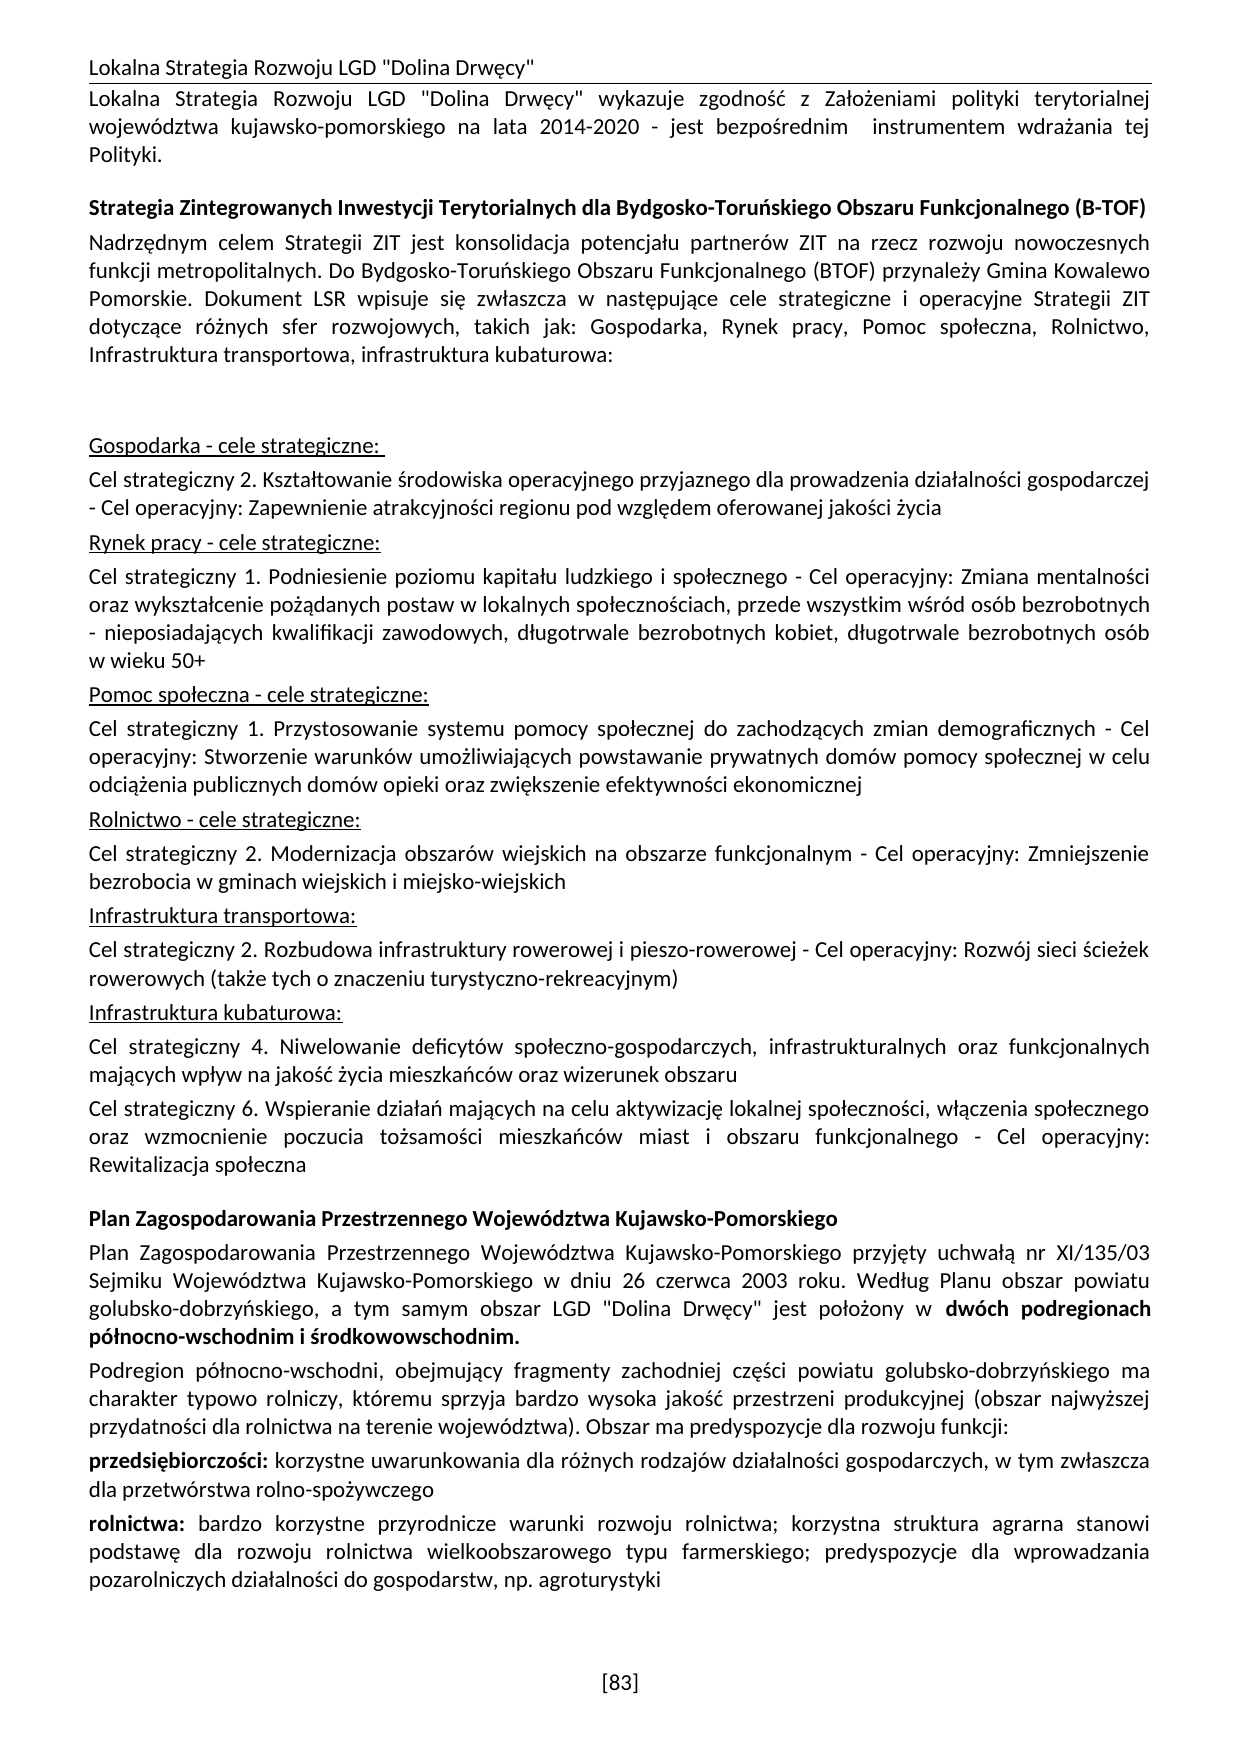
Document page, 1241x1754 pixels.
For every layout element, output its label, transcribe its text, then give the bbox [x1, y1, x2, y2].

text Nadrzędnym celem Strategii ZIT jest konsolidacja potencjału partnerów ZIT na rzecz rozwoju nowoczesnych funkcji metropolitalnych. Do Bydgosko-Toruńskiego Obszaru Funkcjonalnego (BTOF) przynależy Gmina Kowalewo Pomorskie. Dokument LSR wpisuje się zwłaszcza w następujące cele strategiczne i operacyjne Strategii ZIT dotyczące różnych sfer rozwojowych, takich jak: Gospodarka, Rynek pracy, Pomoc społeczna, Rolnictwo, Infrastruktura transportowa, infrastruktura kubaturowa: [89, 228, 1152, 368]
text Infrastruktura transportowa: [89, 901, 1152, 929]
text Cel strategiczny 1. Podniesienie poziomu kapitału ludzkiego i społecznego - Cel operacyjny: Zmiana mentalności oraz wykształcenie pożądanych postaw w lokalnych społecznościach, przede wszystkim wśród osób bezrobotnych - nieposiadających kwalifikacji zawodowych, długotrwale bezrobotnych kobiet, długotrwale bezrobotnych osób w wieku 50+ [89, 562, 1152, 674]
text Infrastruktura kubaturowa: [89, 998, 1152, 1026]
text Rynek pracy - cele strategiczne: [89, 528, 1152, 556]
text Plan Zagospodarowania Przestrzennego Województwa Kujawsko-Pomorskiego przyjęty uchwałą nr XI/135/03 Sejmiku Województwa Kujawsko-Pomorskiego w dniu 26 czerwca 2003 roku. Według Planu obszar powiatu golubsko-dobrzyńskiego, a tym samym obszar LGD "Dolina Drwęcy" jest położony w dwóch podregionach północno-wschodnim i środkowowschodnim. [89, 1238, 1152, 1350]
text Cel strategiczny 1. Przystosowanie systemu pomocy społecznej do zachodzących zmian demograficznych - Cel operacyjny: Stworzenie warunków umożliwiających powstawanie prywatnych domów pomocy społecznej w celu odciążenia publicznych domów opieki oraz zwiększenie efektywności ekonomicznej [89, 714, 1152, 798]
text Pomoc społeczna - cele strategiczne: [89, 680, 1152, 708]
text rolnictwa: bardzo korzystne przyrodnicze warunki rozwoju rolnictwa; korzystna struktura agrarna stanowi podstawę dla rozwoju rolnictwa wielkoobszarowego typu farmerskiego; predyspozycje dla wprowadzania pozarolniczych działalności do gospodarstw, np. agroturystyki [89, 1509, 1152, 1593]
text Cel strategiczny 2. Modernizacja obszarów wiejskich na obszarze funkcjonalnym - Cel operacyjny: Zmniejszenie bezrobocia w gminach wiejskich i miejsko-wiejskich [89, 839, 1152, 895]
text Cel strategiczny 2. Kształtowanie środowiska operacyjnego przyjaznego dla prowadzenia działalności gospodarczej - Cel operacyjny: Zapewnienie atrakcyjności regionu pod względem oferowanej jakości życia [89, 465, 1152, 521]
text Podregion północno-wschodni, obejmujący fragmenty zachodniej części powiatu golubsko-dobrzyńskiego ma charakter typowo rolniczy, któremu sprzyja bardzo wysoka jakość przestrzeni produkcyjnej (obszar najwyższej przydatności dla rolnictwa na terenie województwa). Obszar ma predyspozycje dla rozwoju funkcji: [89, 1356, 1152, 1440]
text Cel strategiczny 6. Wspieranie działań mających na celu aktywizację lokalnej społeczności, włączenia społecznego oraz wzmocnienie poczucia tożsamości mieszkańców miast i obszaru funkcjonalnego - Cel operacyjny: Rewitalizacja społeczna [89, 1094, 1152, 1178]
text Strategia Zintegrowanych Inwestycji Terytorialnych dla Bydgosko-Toruńskiego Obszaru Funkcjonalnego (B-TOF) [89, 193, 1152, 222]
text Plan Zagospodarowania Przestrzennego Województwa Kujawsko-Pomorskiego [89, 1204, 1152, 1232]
text przedsiębiorczości: korzystne uwarunkowania dla różnych rodzajów działalności gospodarczych, w tym zwłaszcza dla przetwórstwa rolno-spożywczego [89, 1447, 1152, 1503]
text Cel strategiczny 2. Rozbudowa infrastruktury rowerowej i pieszo-rowerowej - Cel operacyjny: Rozwój sieci ścieżek rowerowych (także tych o znaczeniu turystyczno-rekreacyjnym) [89, 936, 1152, 992]
text Cel strategiczny 4. Niwelowanie deficytów społeczno-gospodarczych, infrastrukturalnych oraz funkcjonalnych mających wpływ na jakość życia mieszkańców oraz wizerunek obszaru [89, 1032, 1152, 1088]
text Rolnictwo - cele strategiczne: [89, 805, 1152, 833]
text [89, 84, 1152, 168]
text Gospodarka - cele strategiczne: [89, 431, 1152, 459]
